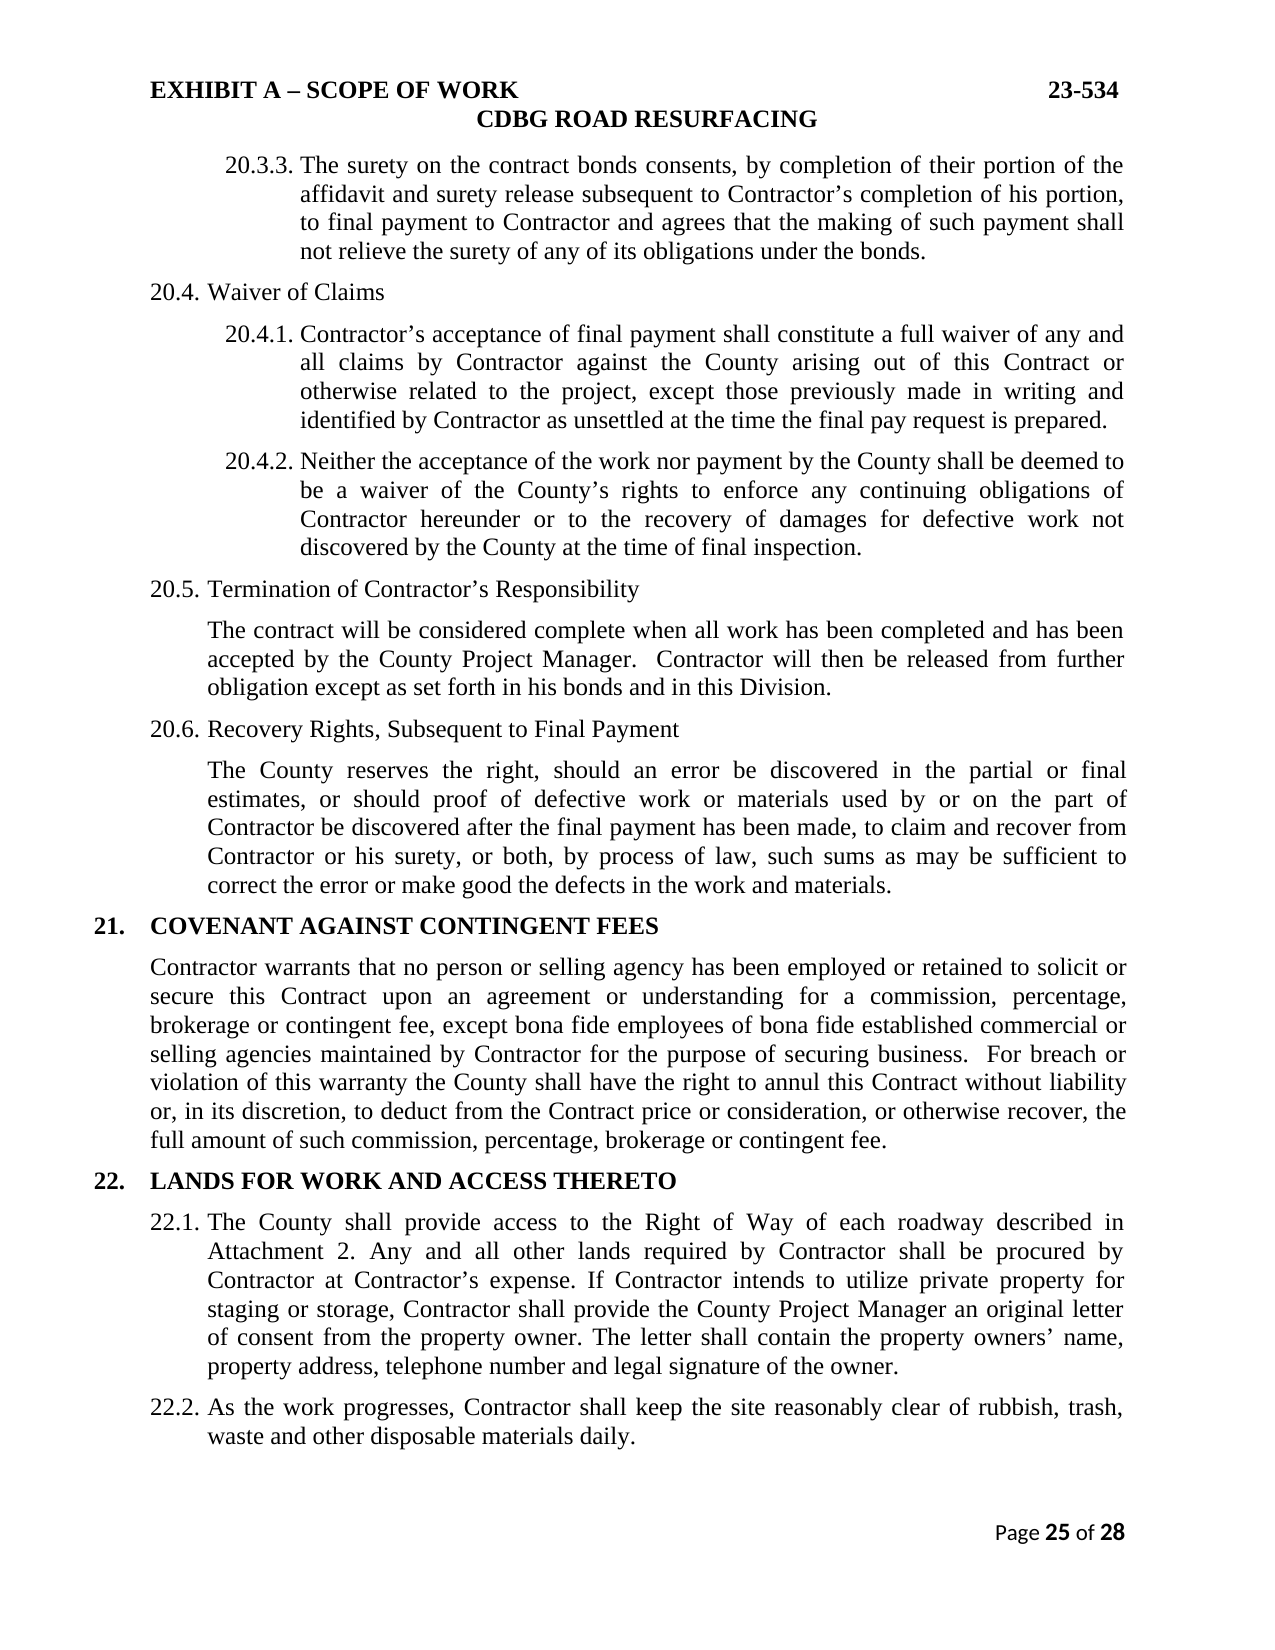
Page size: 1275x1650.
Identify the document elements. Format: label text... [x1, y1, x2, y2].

list As the work progresses, Contractor shall keep the site reasonably clear of rubbish, trash, waste and other disposable materials daily. [150, 1392, 1125, 1450]
list The County shall provide access to the Right of Way of each roadway described in Attachment 2. Any and all other lands required by Contractor shall be procured by Contractor at Contractor’s expense. If Contractor intends to utilize private property for staging or storage, Contractor shall provide the County Project Manager an original letter of consent from the property owner. The letter shall contain the property owners’ name, property address, telephone number and legal signature of the owner. [150, 1207, 1125, 1380]
list Termination of Contractor’s Responsibility [150, 574, 1125, 602]
list The surety on the contract bonds consents, by completion of their portion of the affidavit and surety release subsequent to Contractor’s completion of his portion, to final payment to Contractor and agrees that the making of such payment shall not relieve the surety of any of its obligations under the bonds. [225, 150, 1125, 265]
list Neither the acceptance of the work nor payment by the County shall be deemed to be a waiver of the County’s rights to enforce any continuing obligations of Contractor hereunder or to the recovery of damages for defective work not discovered by the County at the time of final inspection. [225, 446, 1125, 561]
text The County reserves the right, should an error be discovered in the partial or final estimates, or should proof of defective work or materials used by or on the part of Contractor be discovered after the final payment has been made, to claim and recover from Contractor or his surety, or both, by process of law, such sums as may be sufficient to correct the error or make good the defects in the work and materials. [207, 755, 1128, 899]
list LANDS FOR WORK AND ACCESS THERETO [94, 1166, 1125, 1195]
list Contractor’s acceptance of final payment shall constitute a full waiver of any and all claims by Contractor against the County arising out of this Contract or otherwise related to the project, except those previously made in writing and identified by Contractor as unsettled at the time the final pay request is prepared. [225, 319, 1125, 434]
text The contract will be considered complete when all work has been completed and has been accepted by the County Project Manager. Contractor will then be released from further obligation except as set forth in his bonds and in this Division. [207, 615, 1125, 701]
list Recovery Rights, Subsequent to Final Payment [150, 714, 1125, 742]
list Waiver of Claims [150, 277, 1125, 306]
list COVENANT AGAINST CONTINGENT FEES [94, 911, 1125, 940]
text Contractor warrants that no person or selling agency has been employed or retained to solicit or secure this Contract upon an agreement or understanding for a commission, percentage, brokerage or contingent fee, except bona fide employees of bona fide established commercial or selling agencies maintained by Contractor for the purpose of securing business. For breach or violation of this warranty the County shall have the right to annul this Contract without liability or, in its discretion, to deduct from the Contract price or consideration, or otherwise recover, the full amount of such commission, percentage, brokerage or contingent fee. [150, 952, 1128, 1154]
